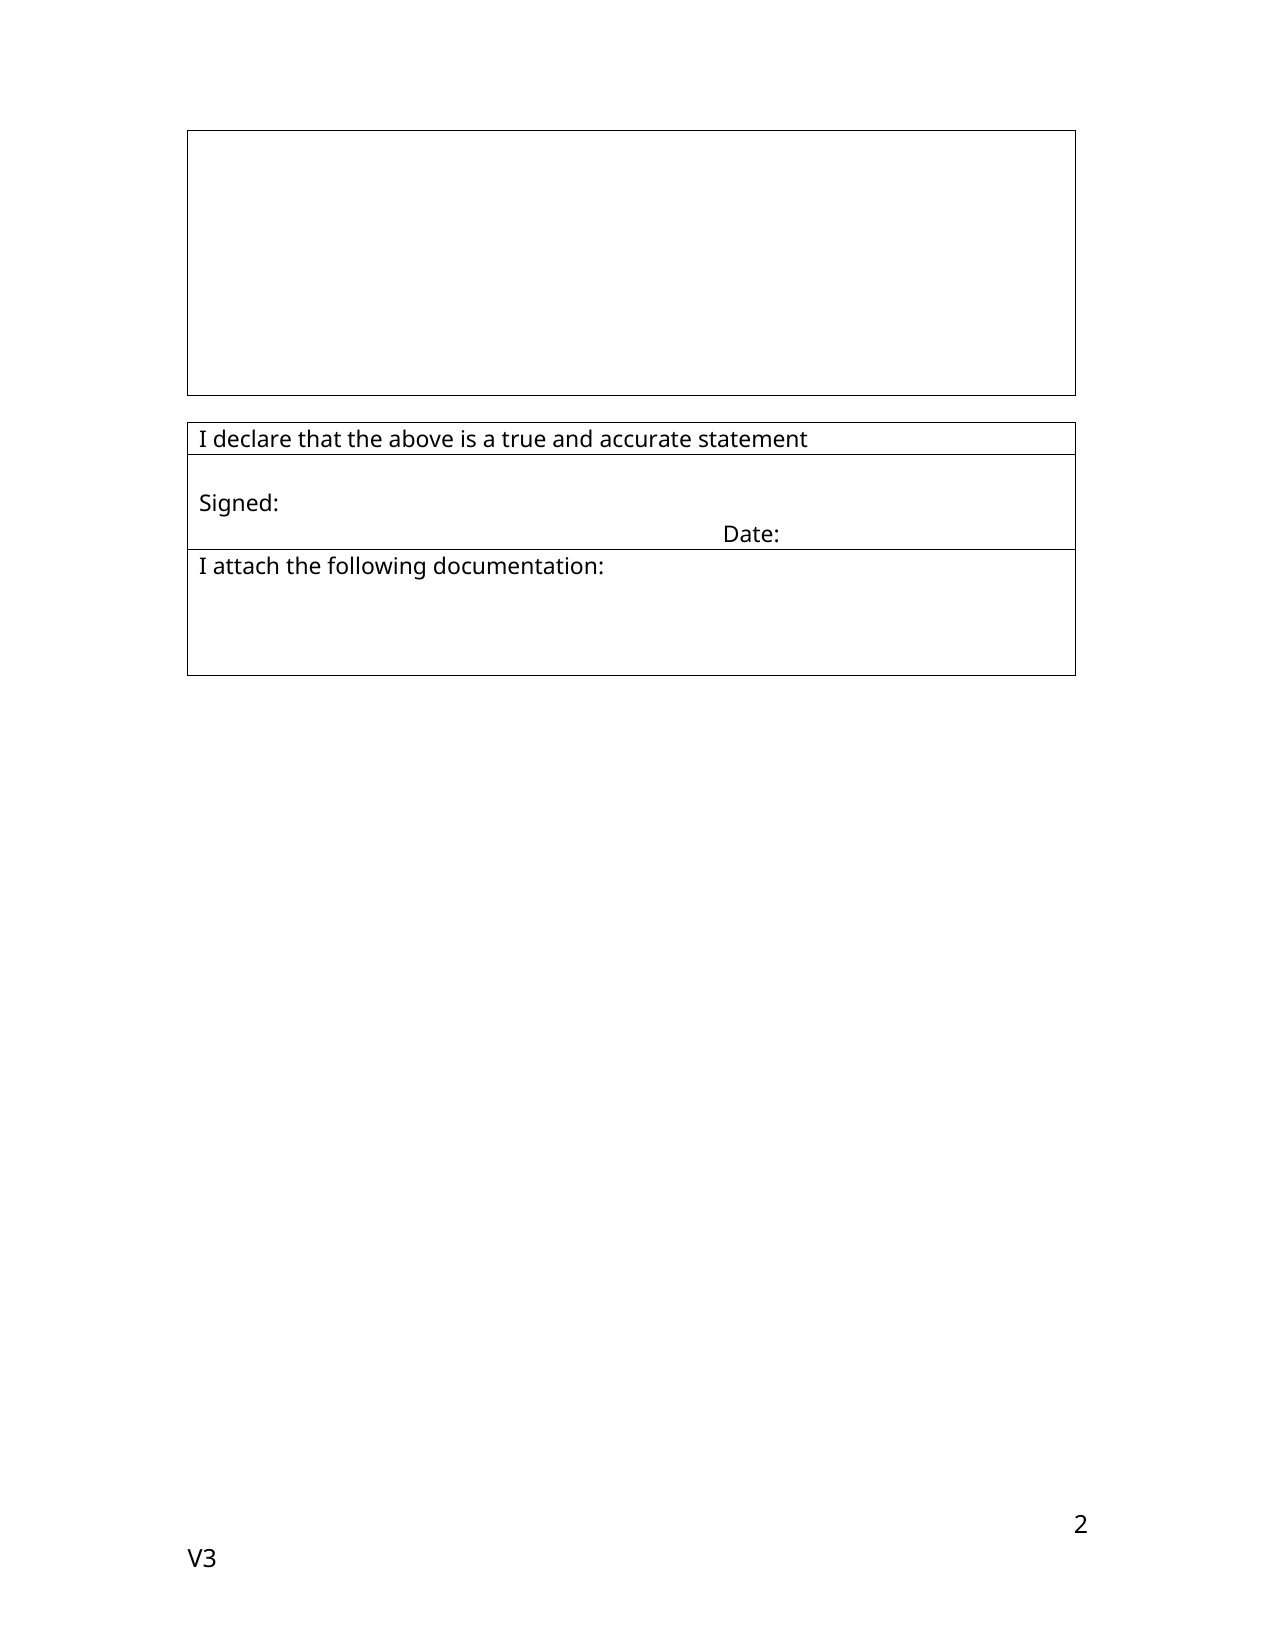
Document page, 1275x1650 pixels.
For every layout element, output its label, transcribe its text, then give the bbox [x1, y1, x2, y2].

table_cell Signed: Date: [188, 455, 1075, 549]
table_header I declare that the above is a true and accurate statement [188, 423, 1075, 454]
table_cell I attach the following documentation: [188, 550, 1075, 675]
table_cell [188, 131, 1075, 394]
